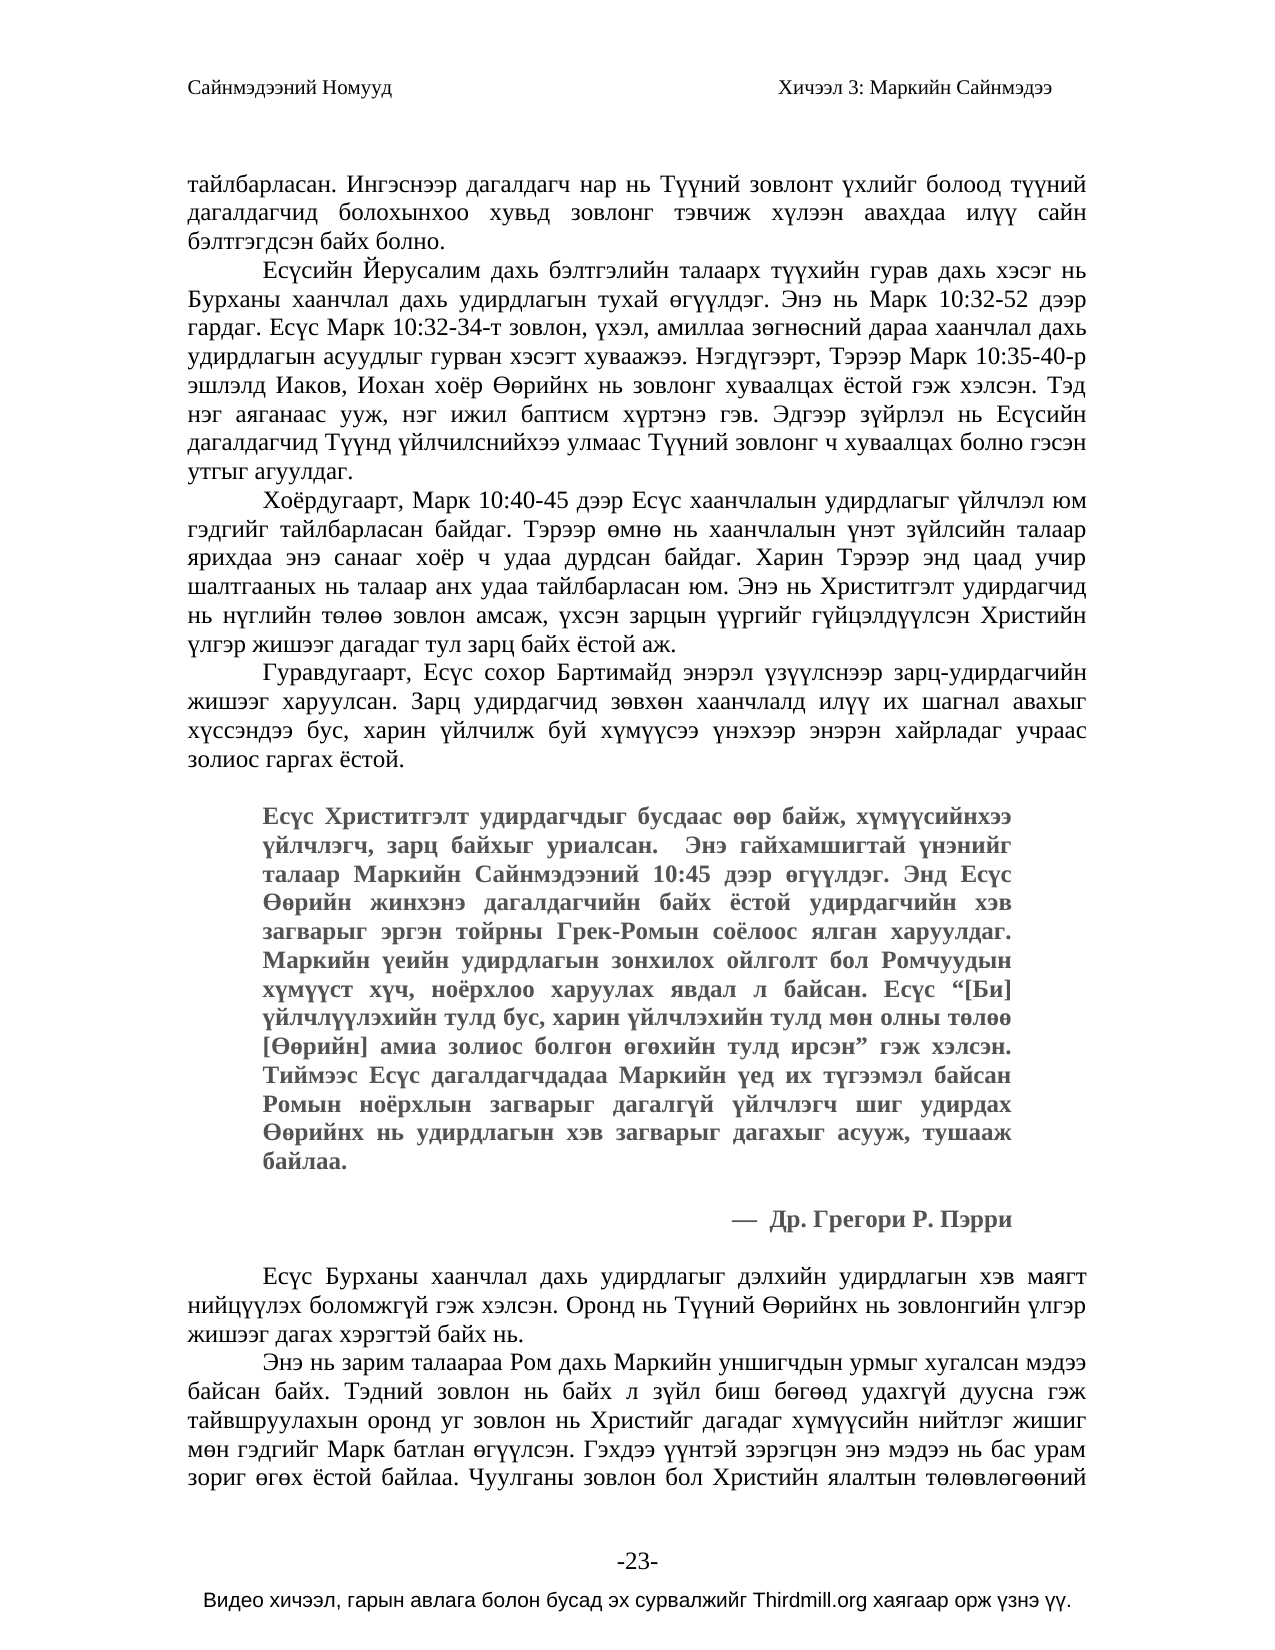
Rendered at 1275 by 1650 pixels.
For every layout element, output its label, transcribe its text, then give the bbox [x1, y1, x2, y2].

text Есүсийн Йерусалим дахь бэлтгэлийн талаарх түүхийн гурав дахь хэсэг нь Бурханы хаанчлал дахь удирдлагын тухай өгүүлдэг. Энэ нь Марк 10:32-52 дээр гардаг. Есүс Марк 10:32-34-т зовлон, үхэл, амиллаа зөгнөсний дараа хаанчлал дахь удирдлагын асуудлыг гурван хэсэгт хуваажээ. Нэгдүгээрт, Тэрээр Марк 10:35-40-р эшлэлд Иаков, Иохан хоёр Өөрийнх нь зовлонг хуваалцах ёстой гэж хэлсэн. Тэд нэг аяганаас ууж, нэг ижил баптисм хүртэнэ гэв. Эдгээр зүйрлэл нь Есүсийн дагалдагчид Түүнд үйлчилснийхээ улмаас Түүний зовлонг ч хуваалцах болно гэсэн утгыг агуулдаг. [187, 255, 1087, 485]
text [187, 1347, 1087, 1491]
list Др. Грегори Р. Пэрри [262, 1204, 1012, 1232]
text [187, 169, 1087, 255]
text Хоёрдугаарт, Марк 10:40-45 дээр Есүс хаанчлалын удирдлагыг үйлчлэл юм гэдгийг тайлбарласан байдаг. Тэрээр өмнө нь хаанчлалын үнэт зүйлсийн талаар ярихдаа энэ санааг хоёр ч удаа дурдсан байдаг. Харин Тэрээр энд цаад учир шалтгааных нь талаар анх удаа тайлбарласан юм. Энэ нь Христитгэлт удирдагчид нь нүглийн төлөө зовлон амсаж, үхсэн зарцын үүргийг гүйцэлдүүлсэн Христийн үлгэр жишээг дагадаг тул зарц байх ёстой аж. [187, 485, 1087, 657]
text Есүс Христитгэлт удирдагчдыг бусдаас өөр байж, хүмүүсийнхээ үйлчлэгч, зарц байхыг уриалсан. Энэ гайхамшигтай үнэнийг талаар Маркийн Сайнмэдээний 10:45 дээр өгүүлдэг. Энд Есүс Өөрийн жинхэнэ дагалдагчийн байх ёстой удирдагчийн хэв загварыг эргэн тойрны Грек-Ромын соёлоос ялган харуулдаг. Маркийн үеийн удирдлагын зонхилох ойлголт бол Ромчуудын хүмүүст хүч, ноёрхлоо харуулах явдал л байсан. Есүс “[Би] үйлчлүүлэхийн тулд бус, харин үйлчлэхийн тулд мөн олны төлөө [Өөрийн] амиа золиос болгон өгөхийн тулд ирсэн” гэж хэлсэн. Тиймээс Есүс дагалдагчдадаа Маркийн үед их түгээмэл байсан Ромын ноёрхлын загварыг дагалгүй үйлчлэгч шиг удирдах Өөрийнх нь удирдлагын хэв загварыг дагахыг асууж, тушааж байлаа. [262, 801, 1012, 1175]
text Гуравдугаарт, Есүс сохор Бартимайд энэрэл үзүүлснээр зарц-удирдагчийн жишээг харуулсан. Зарц удирдагчид зөвхөн хаанчлалд илүү их шагнал авахыг хүссэндээ бус, харин үйлчилж буй хүмүүсээ үнэхээр энэрэн хайрладаг учраас золиос гаргах ёстой. [187, 657, 1087, 772]
text Есүс Бурханы хаанчлал дахь удирдлагыг дэлхийн удирдлагын хэв маягт нийцүүлэх боломжгүй гэж хэлсэн. Оронд нь Түүний Өөрийнх нь зовлонгийн үлгэр жишээг дагах хэрэгтэй байх нь. [187, 1261, 1087, 1347]
